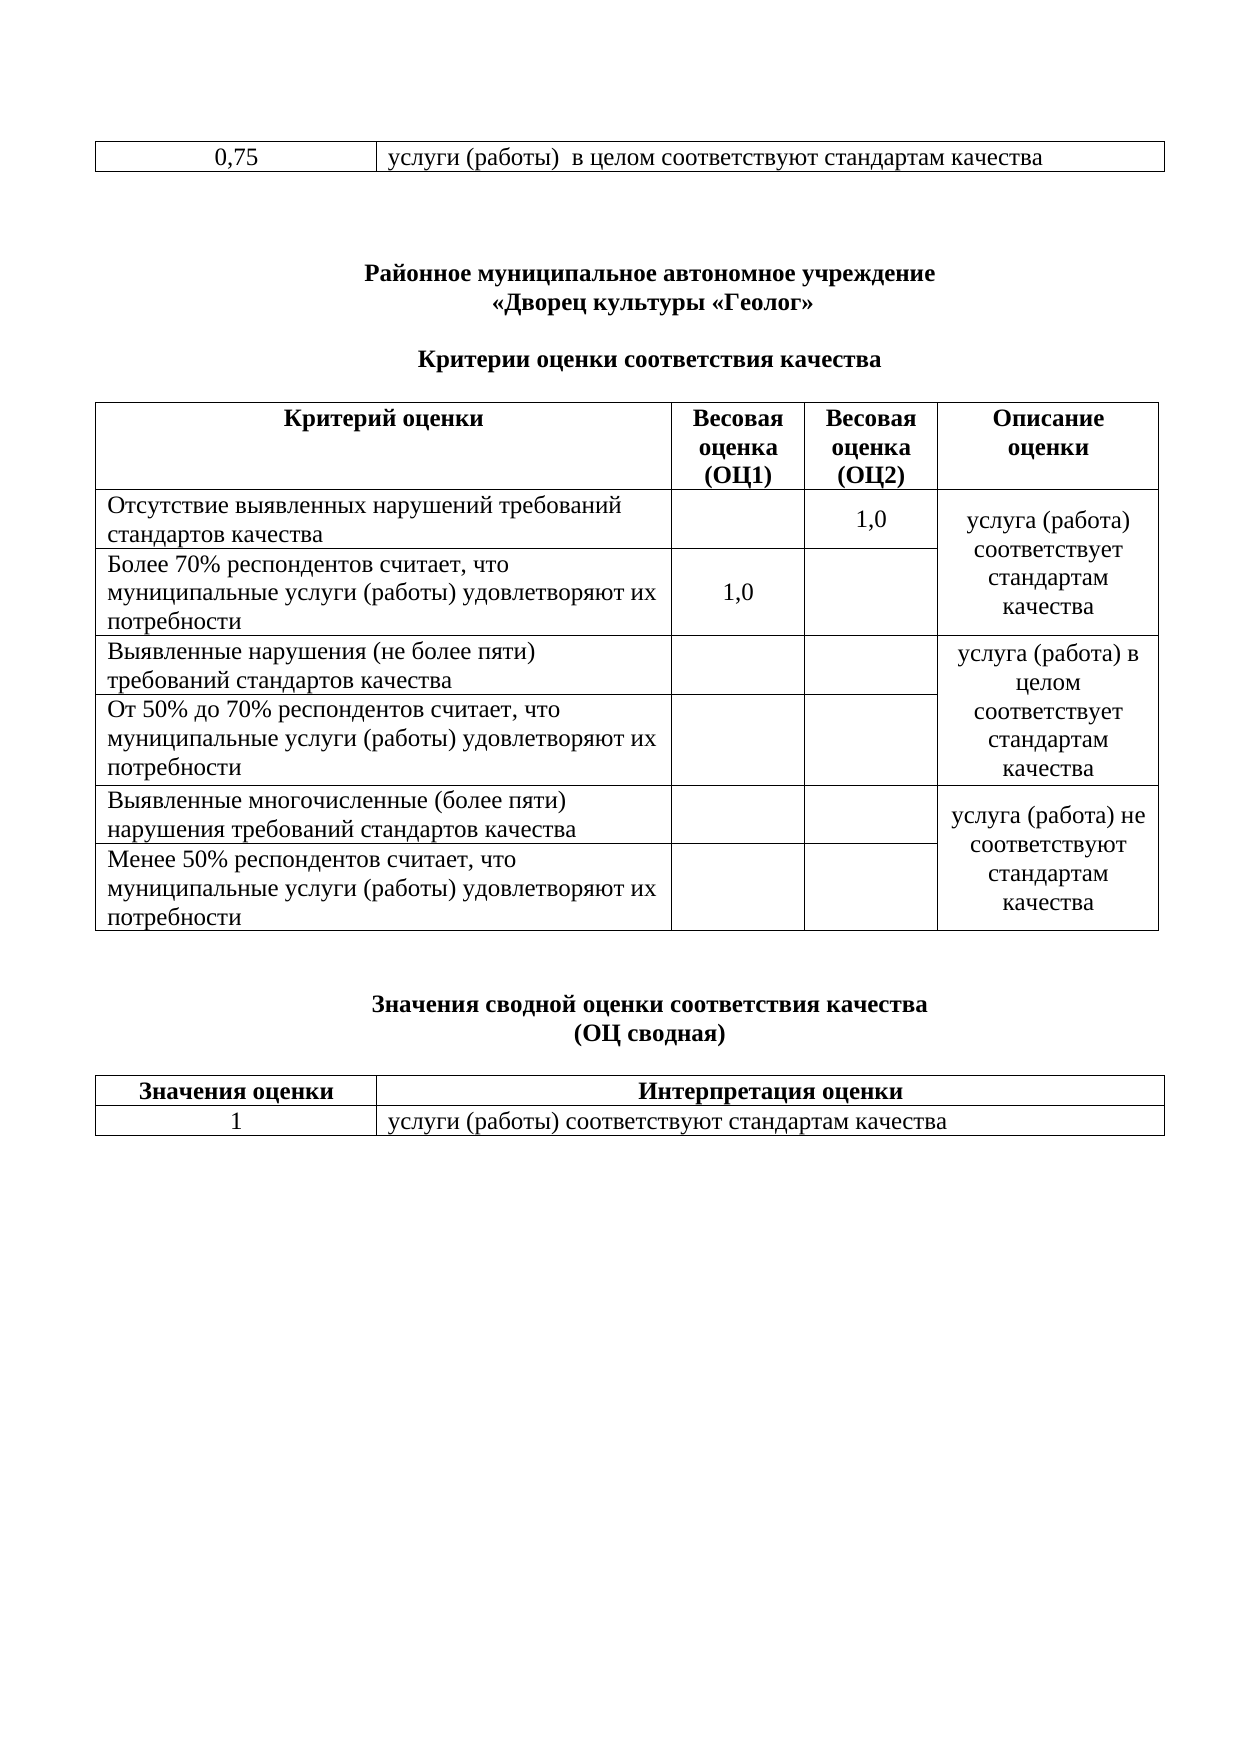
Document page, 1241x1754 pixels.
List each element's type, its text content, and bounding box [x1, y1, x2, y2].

table_cell [672, 786, 804, 843]
table_cell услуги (работы) соответствуют стандартам качества [377, 1106, 1164, 1135]
table_cell услуги (работы) в целом соответствуют стандартам качества [377, 142, 1164, 171]
table_cell услуга (работа) в целом соответствует стандартам качества [938, 636, 1158, 784]
table_cell 1,0 [672, 549, 804, 635]
table_header Критерий оценки [96, 403, 671, 489]
text (ОЦ сводная) [118, 1018, 1181, 1046]
table_cell [805, 549, 937, 635]
table_header Значения оценки [96, 1076, 376, 1105]
table_cell Выявленные многочисленные (более пяти) нарушения требований стандартов качества [96, 786, 671, 843]
table_cell 0,75 [96, 142, 376, 171]
table_cell [672, 490, 804, 548]
text «Дворец культуры «Геолог» [118, 287, 1181, 316]
table_cell [805, 636, 937, 693]
table_cell 1,0 [805, 490, 937, 548]
table_header Весовая оценка (ОЦ1) [672, 403, 804, 489]
text Значения сводной оценки соответствия качества [118, 989, 1181, 1018]
table_cell услуга (работа) соответствует стандартам качества [938, 490, 1158, 635]
table_cell [672, 636, 804, 693]
table_cell 1 [96, 1106, 376, 1135]
table_cell От 50% до 70% респондентов считает, что муниципальные услуги (работы) удовлетворяют их потребности [96, 695, 671, 784]
text Критерии оценки соответствия качества [118, 344, 1181, 373]
table_cell Выявленные нарушения (не более пяти) требований стандартов качества [96, 636, 671, 693]
table_header Весовая оценка (ОЦ2) [805, 403, 937, 489]
table_cell услуга (работа) не соответствуют стандартам качества [938, 786, 1158, 930]
table_cell Отсутствие выявленных нарушений требований стандартов качества [96, 490, 671, 548]
table_cell [805, 695, 937, 784]
table_cell [672, 695, 804, 784]
table_cell [805, 844, 937, 930]
text Районное муниципальное автономное учреждение [118, 258, 1181, 287]
table_cell Более 70% респондентов считает, что муниципальные услуги (работы) удовлетворяют их потребности [96, 549, 671, 635]
table_header Описание оценки [938, 403, 1158, 489]
table_cell Менее 50% респондентов считает, что муниципальные услуги (работы) удовлетворяют их потребности [96, 844, 671, 930]
table_cell [672, 844, 804, 930]
table_cell [805, 786, 937, 843]
table_header Интерпретация оценки [377, 1076, 1164, 1105]
